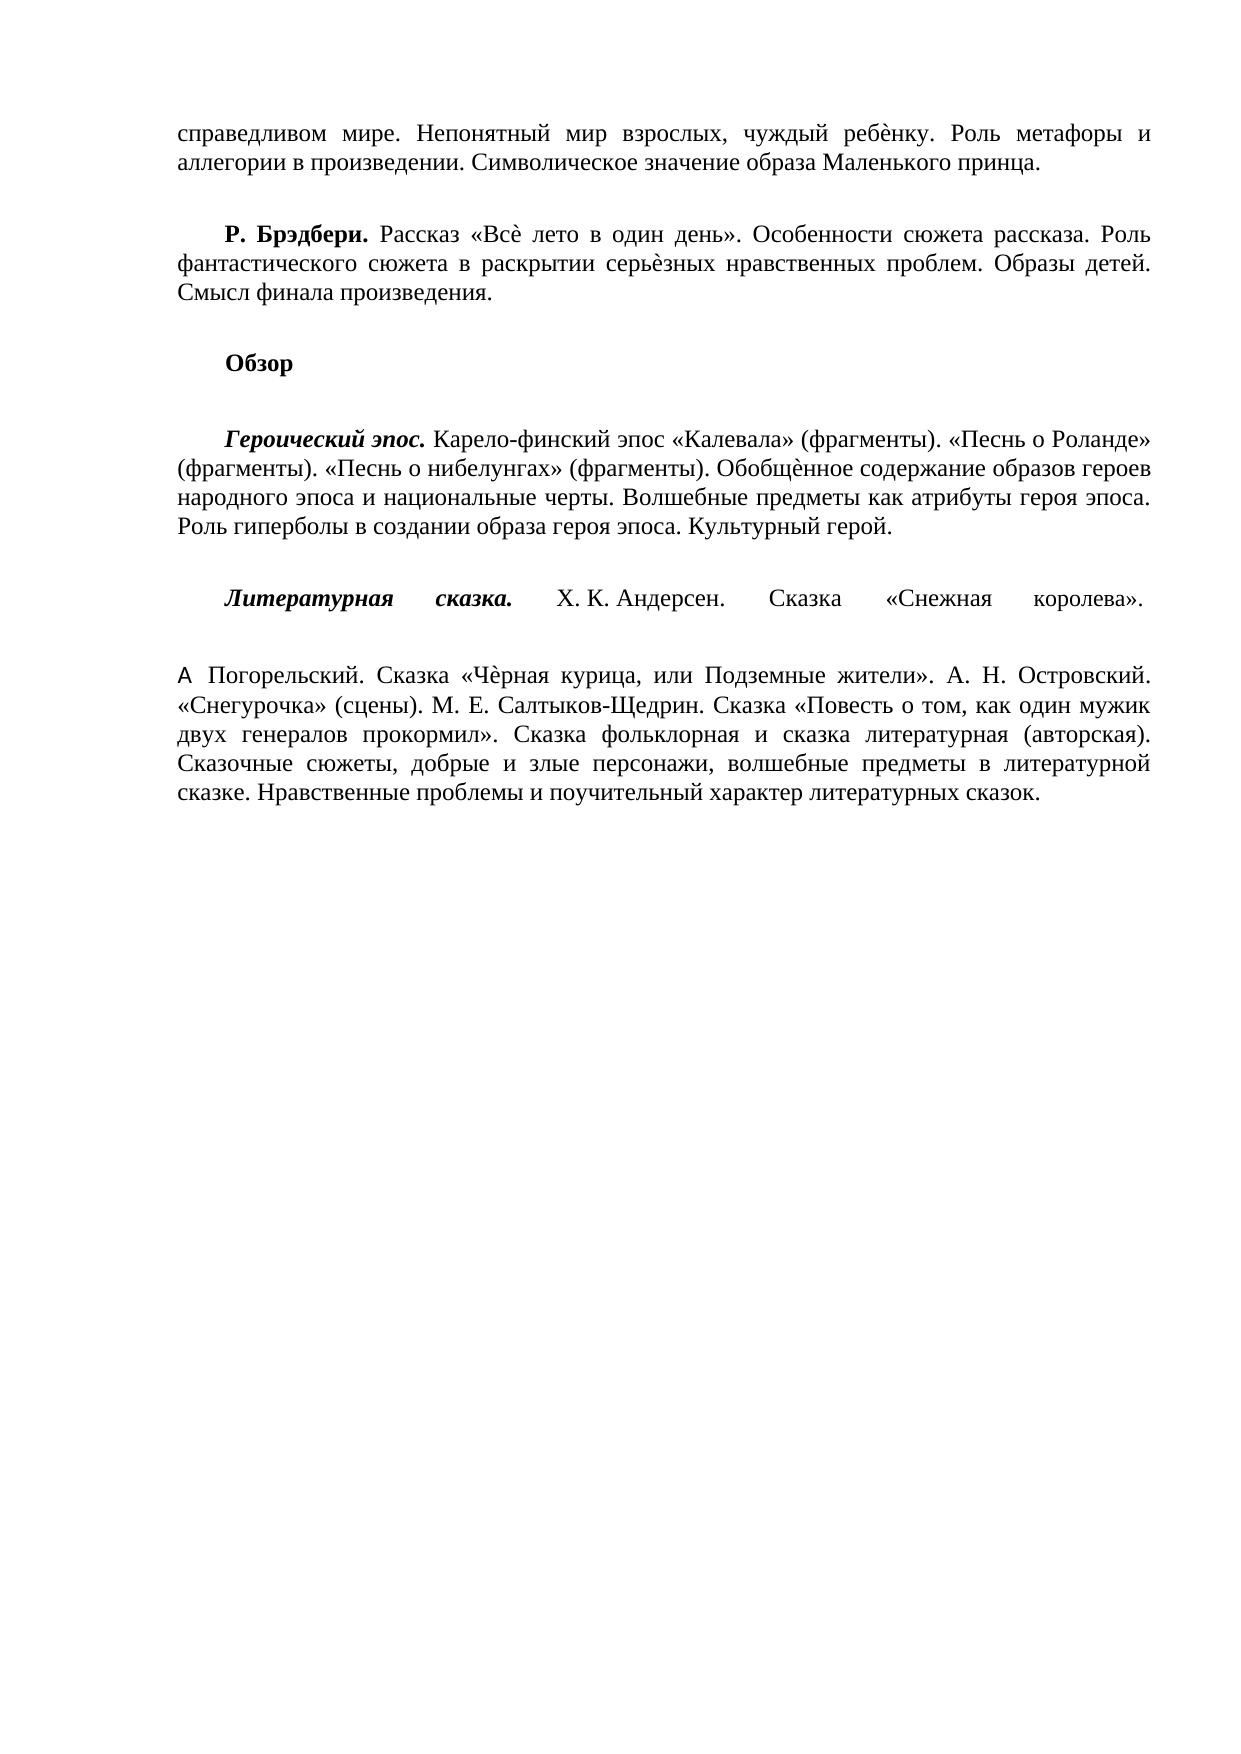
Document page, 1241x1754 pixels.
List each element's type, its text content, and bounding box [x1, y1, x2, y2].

text Героический эпос. Карело-финский эпос «Калевала» (фрагменты). «Песнь о Роланде» (фрагменты). «Песнь о нибелунгах» (фрагменты). Обобщѐнное содержание образов героев народного эпоса и национальные черты. Волшебные предметы как атрибуты героя эпоса. Роль гиперболы в создании образа героя эпоса. Культурный герой. [177, 424, 1152, 540]
list Погорельский. Сказка «Чѐрная курица, или Подземные жители». А. Н. Островский. «Снегурочка» (сцены). М. Е. Салтыков-Щедрин. Сказка «Повесть о том, как один мужик двух генералов прокормил». Сказка фольклорная и сказка литературная (авторская). Сказочные сюжеты, добрые и злые персонажи, волшебные предметы в литературной сказке. Нравственные проблемы и поучительный характер литературных сказок. [177, 659, 1152, 806]
text Р. Брэдбери. Рассказ «Всѐ лето в один день». Особенности сюжета рассказа. Роль фантастического сюжета в раскрытии серьѐзных нравственных проблем. Образы детей. Смысл финала произведения. [177, 219, 1152, 305]
text Обзор [225, 348, 1152, 376]
text Литературная сказка. Х. К. Андерсен. Сказка «Снежная королева». [225, 583, 1152, 611]
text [177, 118, 1152, 175]
